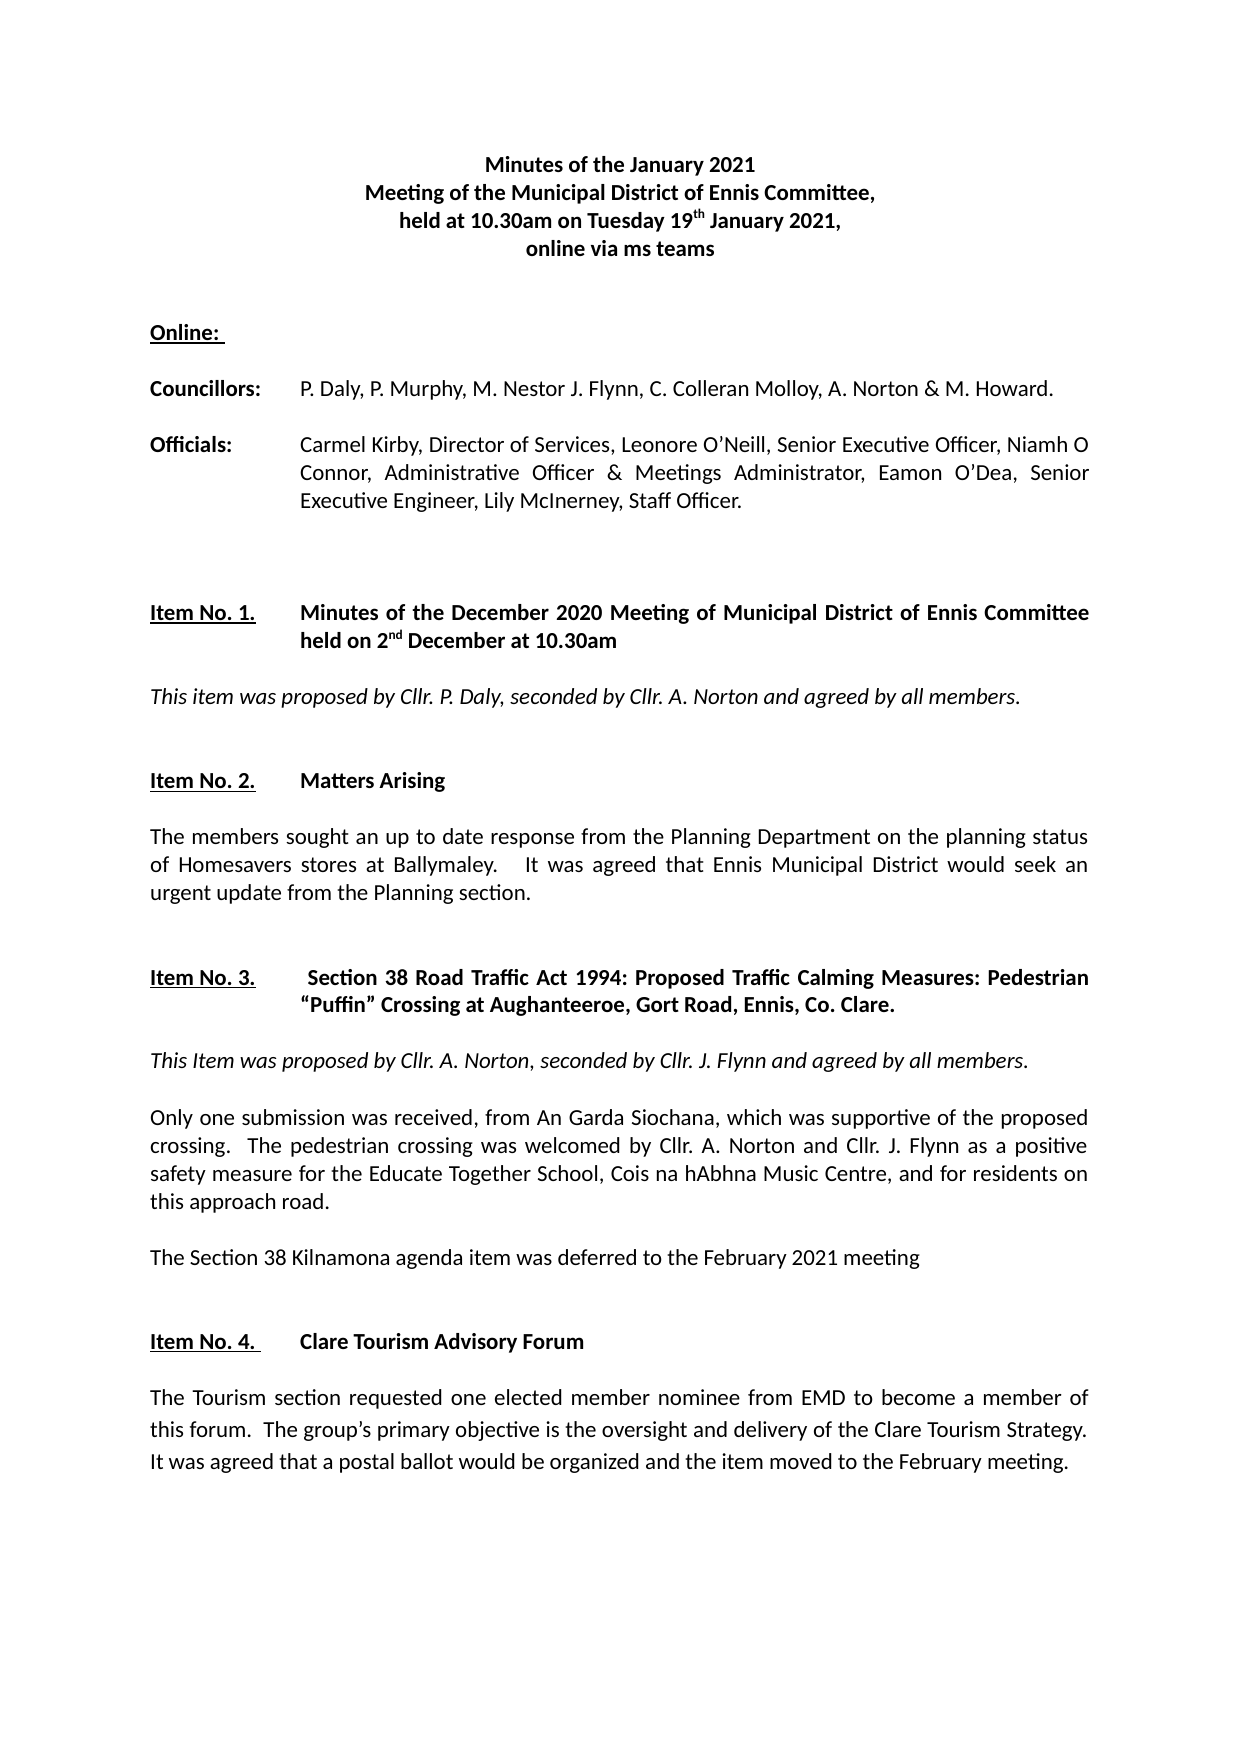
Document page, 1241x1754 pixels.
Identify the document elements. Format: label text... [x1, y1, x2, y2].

text This item was proposed by Cllr. P. Daly, seconded by Cllr. A. Norton and agreed by all members. [150, 682, 1090, 710]
text Councillors: P. Daly, P. Murphy, M. Nestor J. Flynn, C. Colleran Molloy, A. Norton & M. Howard. [150, 374, 1090, 402]
text Item No. 2. Matters Arising [150, 766, 1090, 794]
text Item No. 3. Section 38 Road Traffic Act 1994: Proposed Traffic Calming Measures: Pedestrian “Puffin” Crossing at Aughanteeroe, Gort Road, Ennis, Co. Clare. [150, 963, 1090, 1019]
text Officials: Carmel Kirby, Director of Services, Leonore O’Neill, Senior Executive Officer, Niamh O Connor, Administrative Officer & Meetings Administrator, Eamon O’Dea, Senior Executive Engineer, Lily McInerney, Staff Officer. [150, 430, 1090, 514]
text The members sought an up to date response from the Planning Department on the planning status of Homesavers stores at Ballymaley. It was agreed that Ennis Municipal District would seek an urgent update from the Planning section. [150, 822, 1090, 907]
text Only one submission was received, from An Garda Siochana, which was supportive of the proposed crossing. The pedestrian crossing was welcomed by Cllr. A. Norton and Cllr. J. Flynn as a positive safety measure for the Educate Together School, Cois na hAbhna Music Centre, and for residents on this approach road. [150, 1103, 1090, 1215]
text online via ms teams [150, 234, 1090, 262]
text Meeting of the Municipal District of Ennis Committee, [150, 178, 1090, 206]
text held at 10.30am on Tuesday 19th January 2021, [150, 206, 1090, 234]
text Item No. 4. Clare Tourism Advisory Forum [150, 1327, 1090, 1355]
list The Tourism section requested one elected member nominee from EMD to become a member of this forum. The group’s primary objective is the oversight and delivery of the Clare Tourism Strategy. It was agreed that a postal ballot would be organized and the item moved to the February meeting. [150, 1383, 1090, 1475]
text This Item was proposed by Cllr. A. Norton, seconded by Cllr. J. Flynn and agreed by all members. [150, 1047, 1090, 1075]
text Online: [150, 318, 1090, 346]
text The Section 38 Kilnamona agenda item was deferred to the February 2021 meeting [150, 1243, 1090, 1271]
text Item No. 1. Minutes of the December 2020 Meeting of Municipal District of Ennis Committee held on 2nd December at 10.30am [150, 598, 1090, 654]
text Minutes of the January 2021 [150, 150, 1090, 178]
